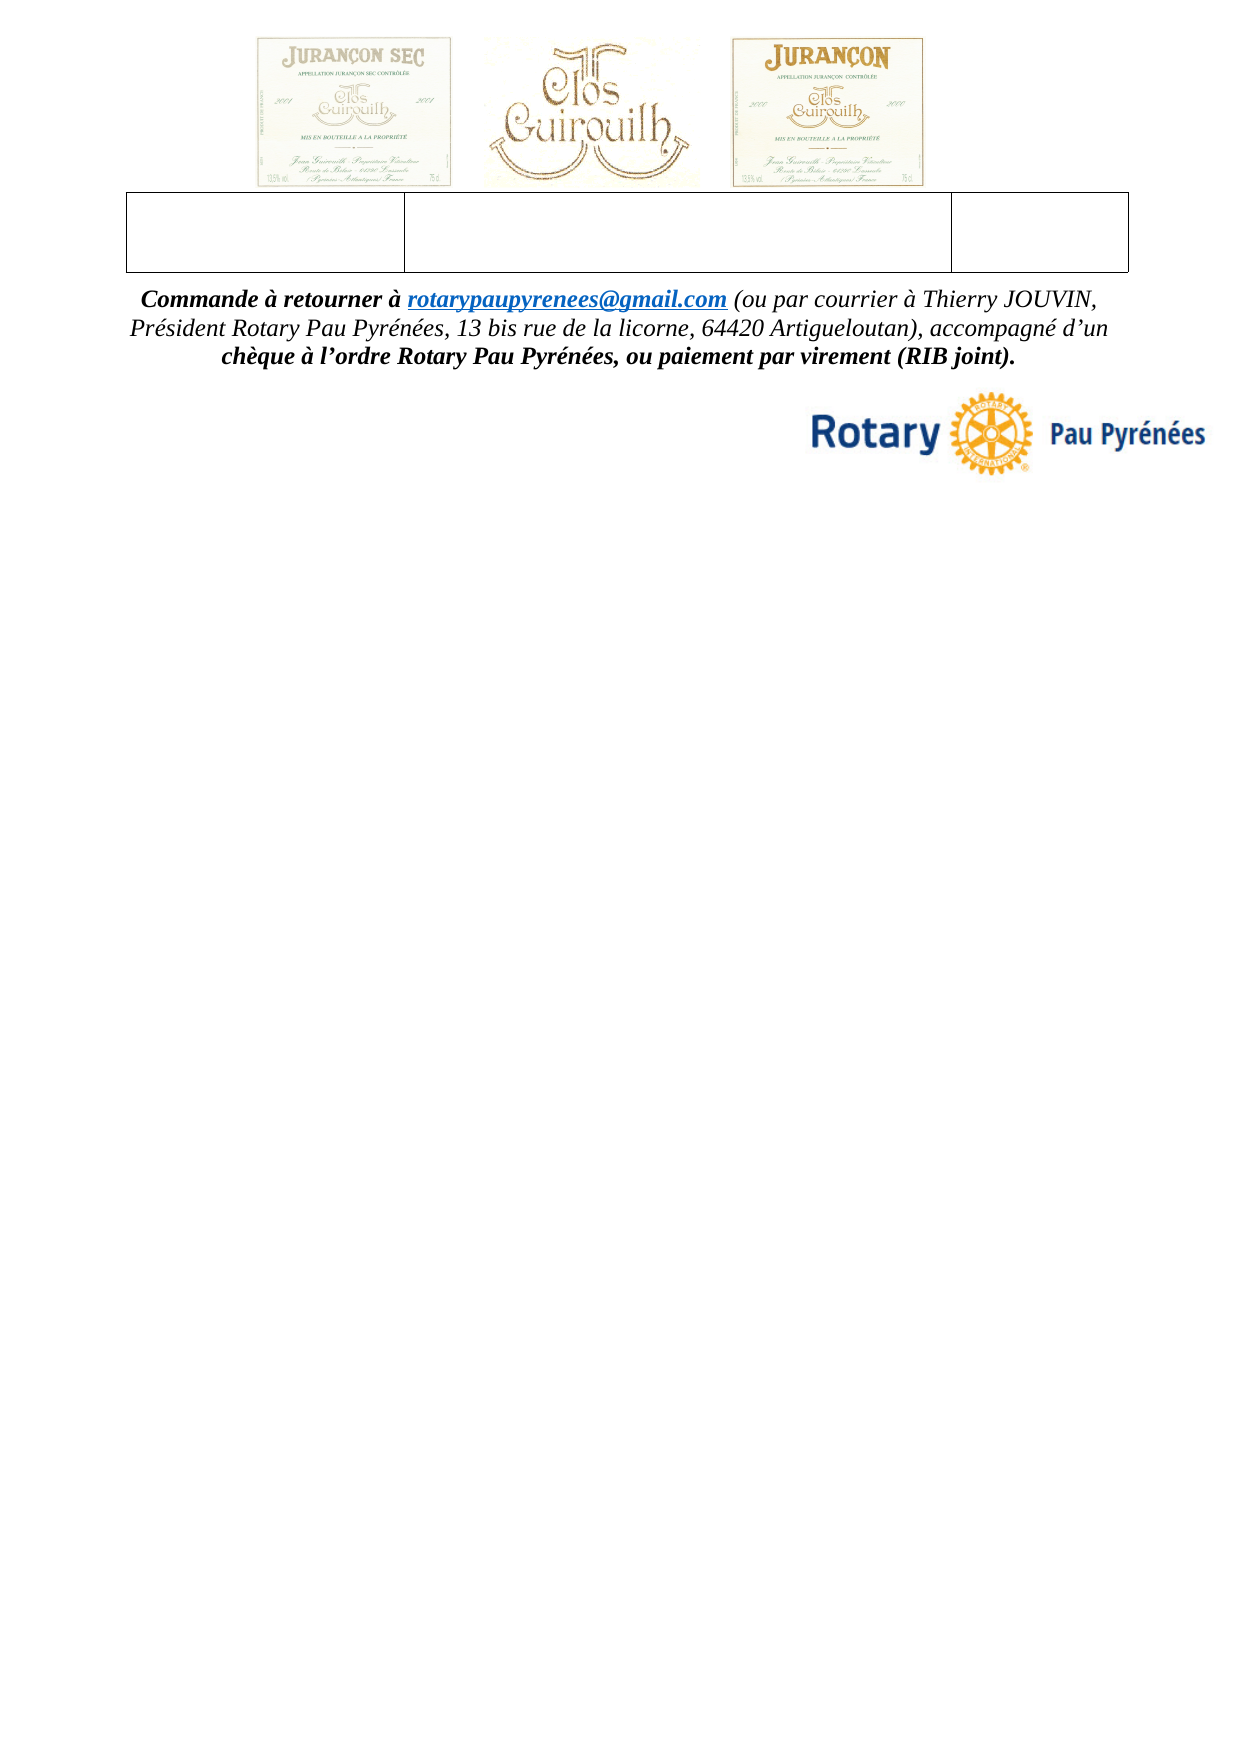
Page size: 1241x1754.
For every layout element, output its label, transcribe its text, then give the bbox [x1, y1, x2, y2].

picture [730, 36, 926, 188]
picture [255, 36, 453, 188]
picture [777, 378, 1232, 492]
table_cell [127, 193, 404, 272]
table_cell [405, 193, 951, 272]
picture [483, 37, 701, 188]
text Commande à retourner à rotarypaupyrenees@gmail.com (ou par courrier à Thierry JOUVIN, Président Rotary Pau Pyrénées, 13 bis rue de la licorne, 64420 Artigueloutan), accompagné d’un chèque à l’ordre Rotary Pau Pyrénées, ou paiement par virement (RIB joint). [118, 284, 1122, 370]
table_cell [952, 193, 1128, 272]
